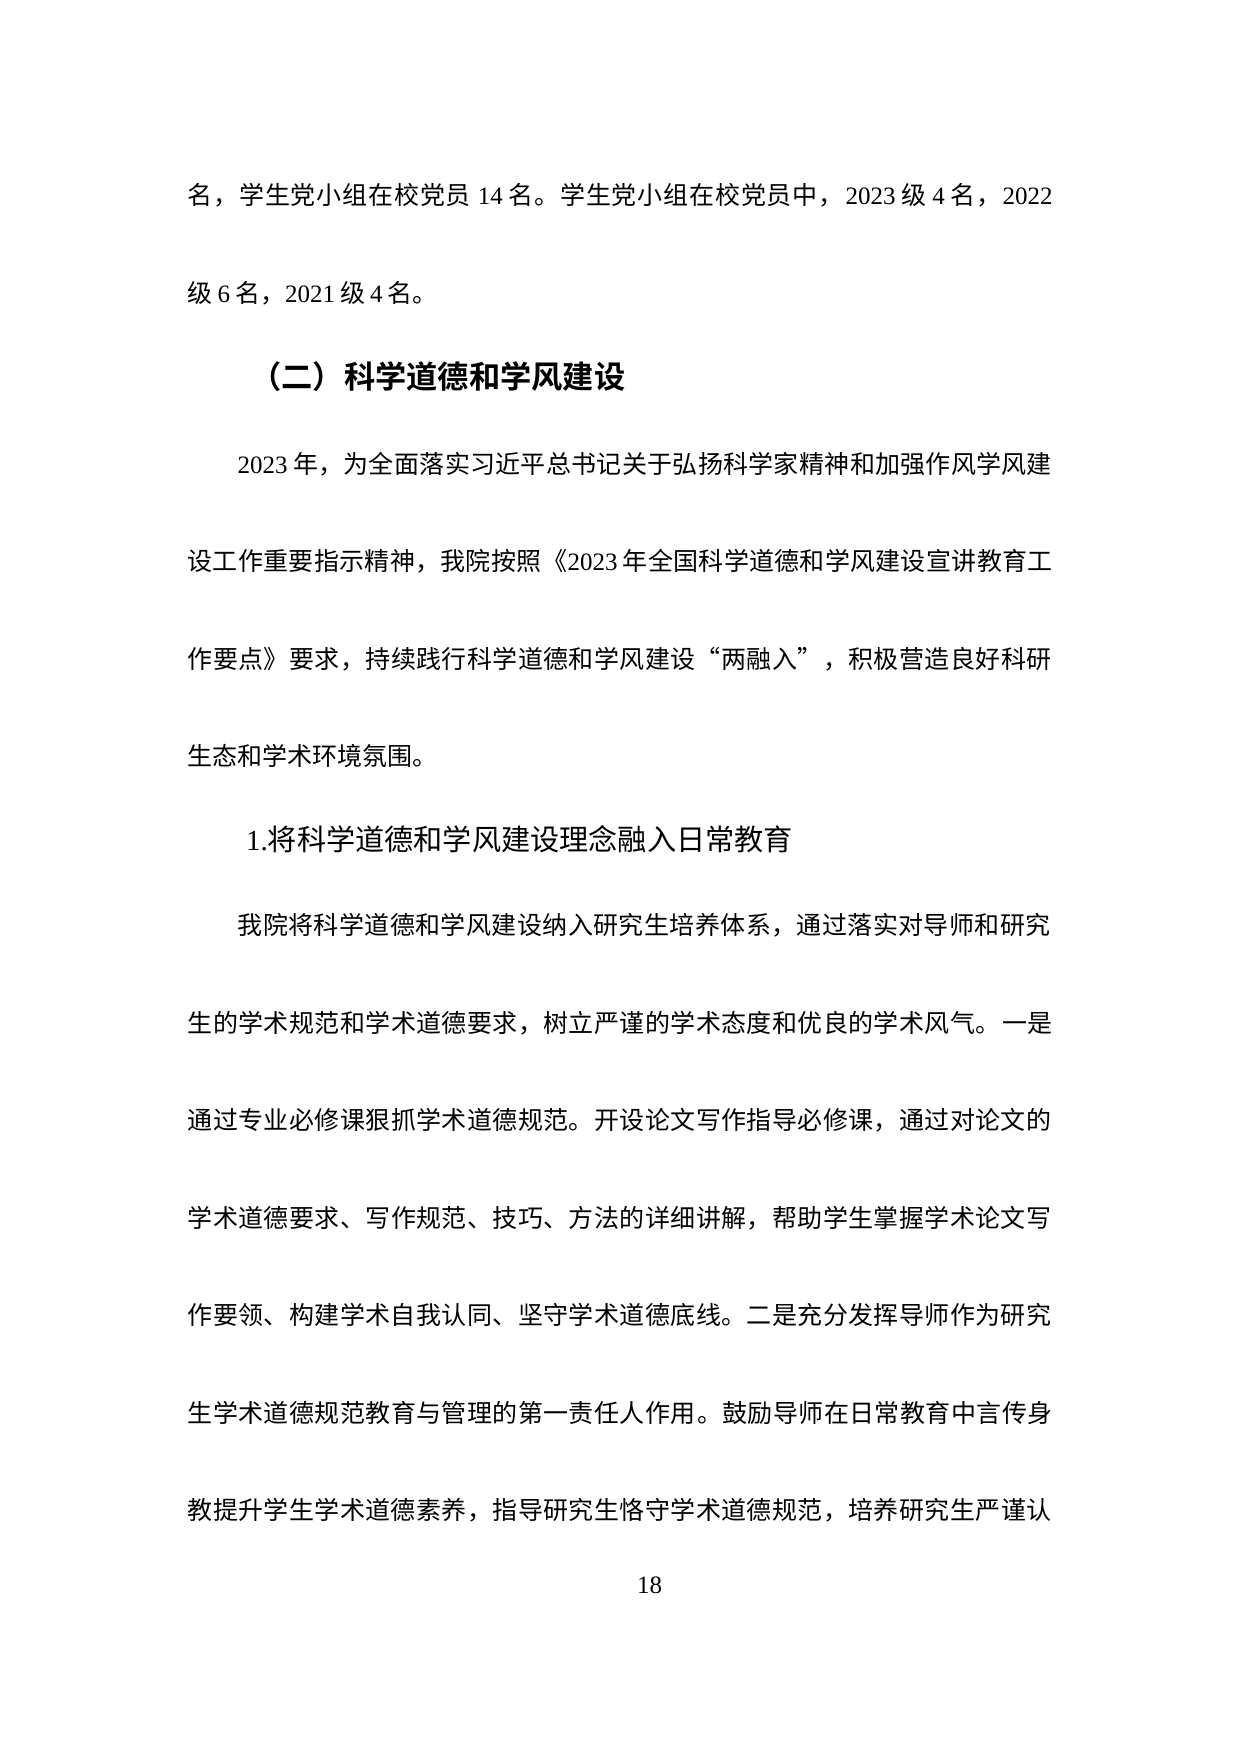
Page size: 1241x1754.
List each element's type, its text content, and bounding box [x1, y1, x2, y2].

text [187, 161, 1053, 324]
subtitle （二）科学道德和学风建设 [187, 342, 1053, 407]
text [187, 891, 1053, 1541]
text 2023年，为全面落实习近平总书记关于弘扬科学家精神和加强作风学风建设工作重要指示精神，我院按照《2023年全国科学道德和学风建设宣讲教育工作要点》要求，持续践行科学道德和学风建设“两融入”，积极营造良好科研生态和学术环境氛围。 [187, 430, 1053, 787]
subtitle 1.将科学道德和学风建设理念融入日常教育 [187, 805, 1053, 870]
